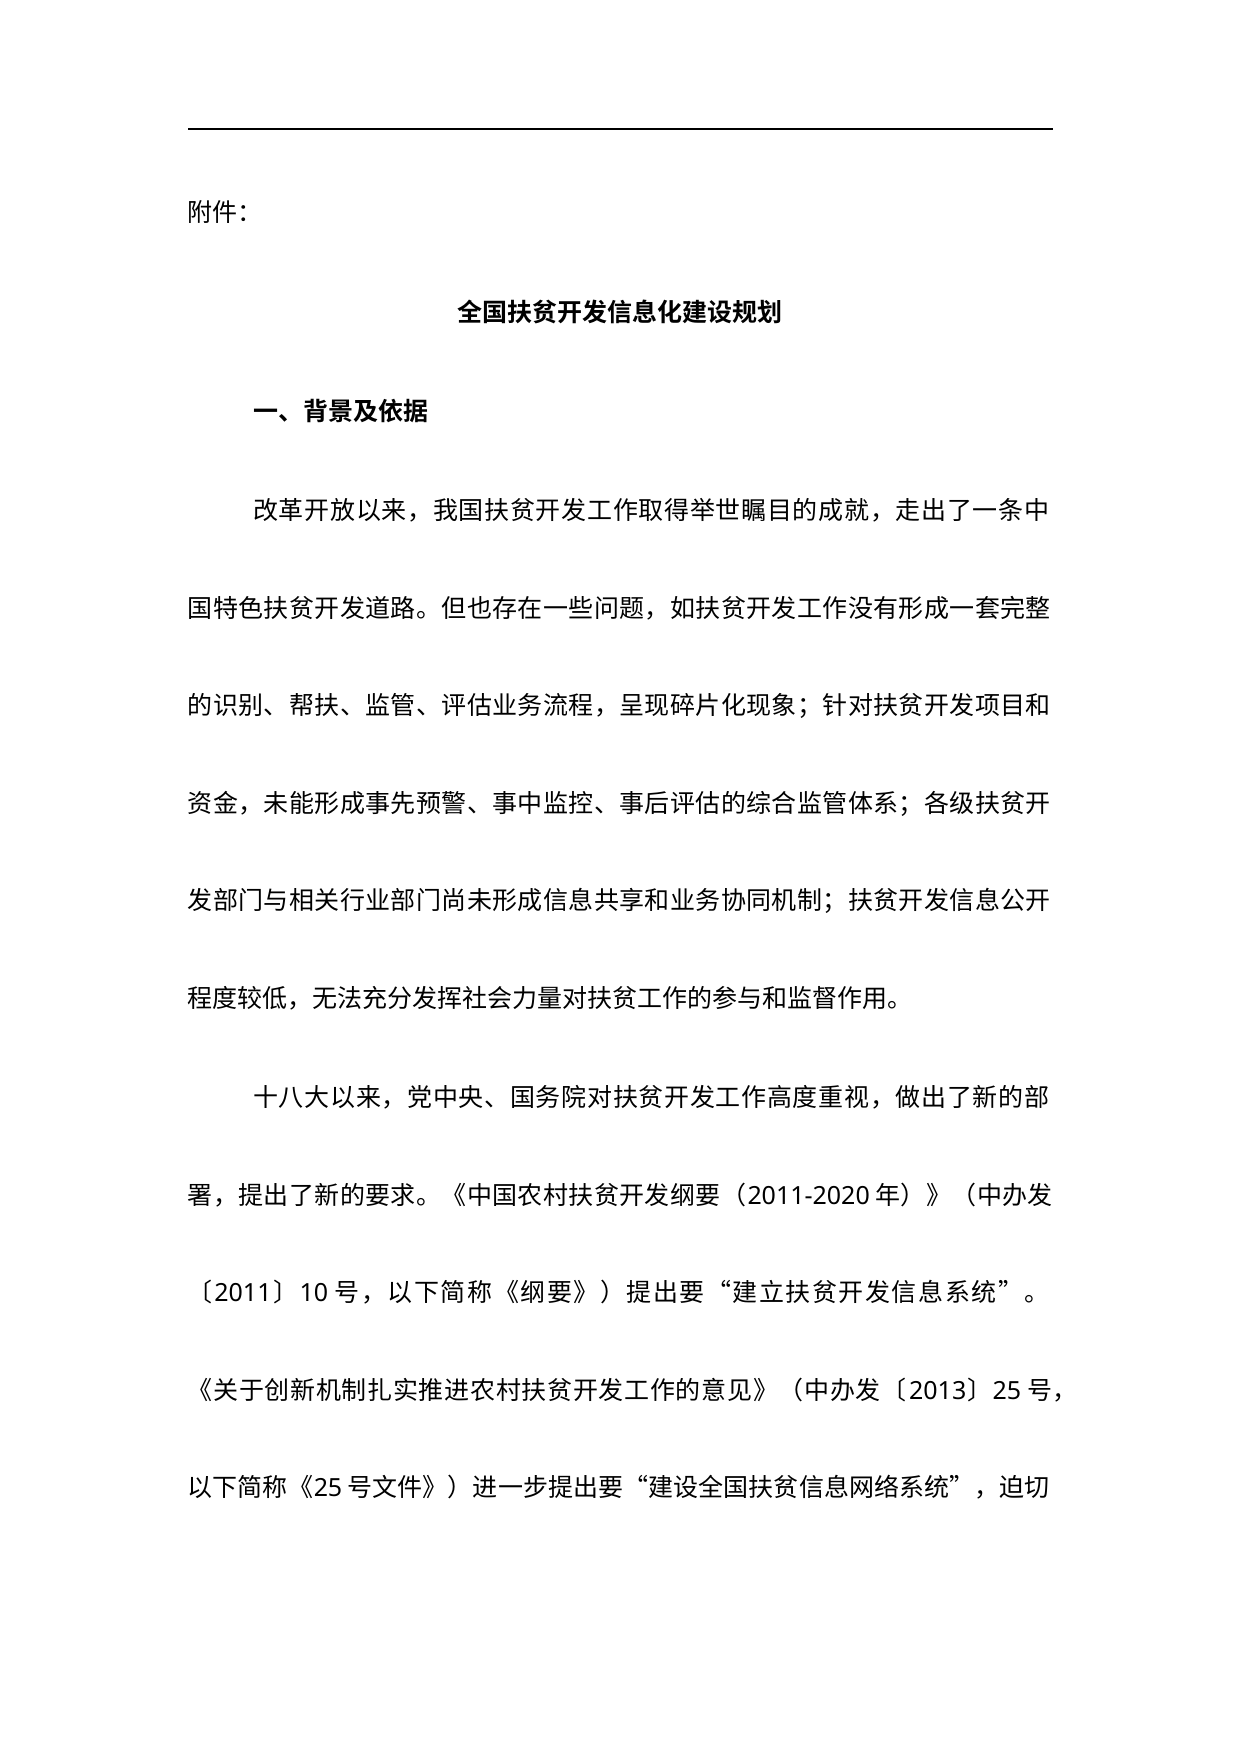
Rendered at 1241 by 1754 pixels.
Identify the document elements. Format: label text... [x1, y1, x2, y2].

text 全国扶贫开发信息化建设规划 [187, 278, 1053, 343]
text 一、背景及依据 [187, 377, 1053, 442]
text 附件： [187, 178, 986, 243]
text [187, 1063, 1053, 1518]
text 改革开放以来，我国扶贫开发工作取得举世瞩目的成就，走出了一条中国特色扶贫开发道路。但也存在一些问题，如扶贫开发工作没有形成一套完整的识别、帮扶、监管、评估业务流程，呈现碎片化现象；针对扶贫开发项目和资金，未能形成事先预警、事中监控、事后评估的综合监管体系；各级扶贫开发部门与相关行业部门尚未形成信息共享和业务协同机制；扶贫开发信息公开程度较低，无法充分发挥社会力量对扶贫工作的参与和监督作用。 [187, 476, 1053, 1029]
